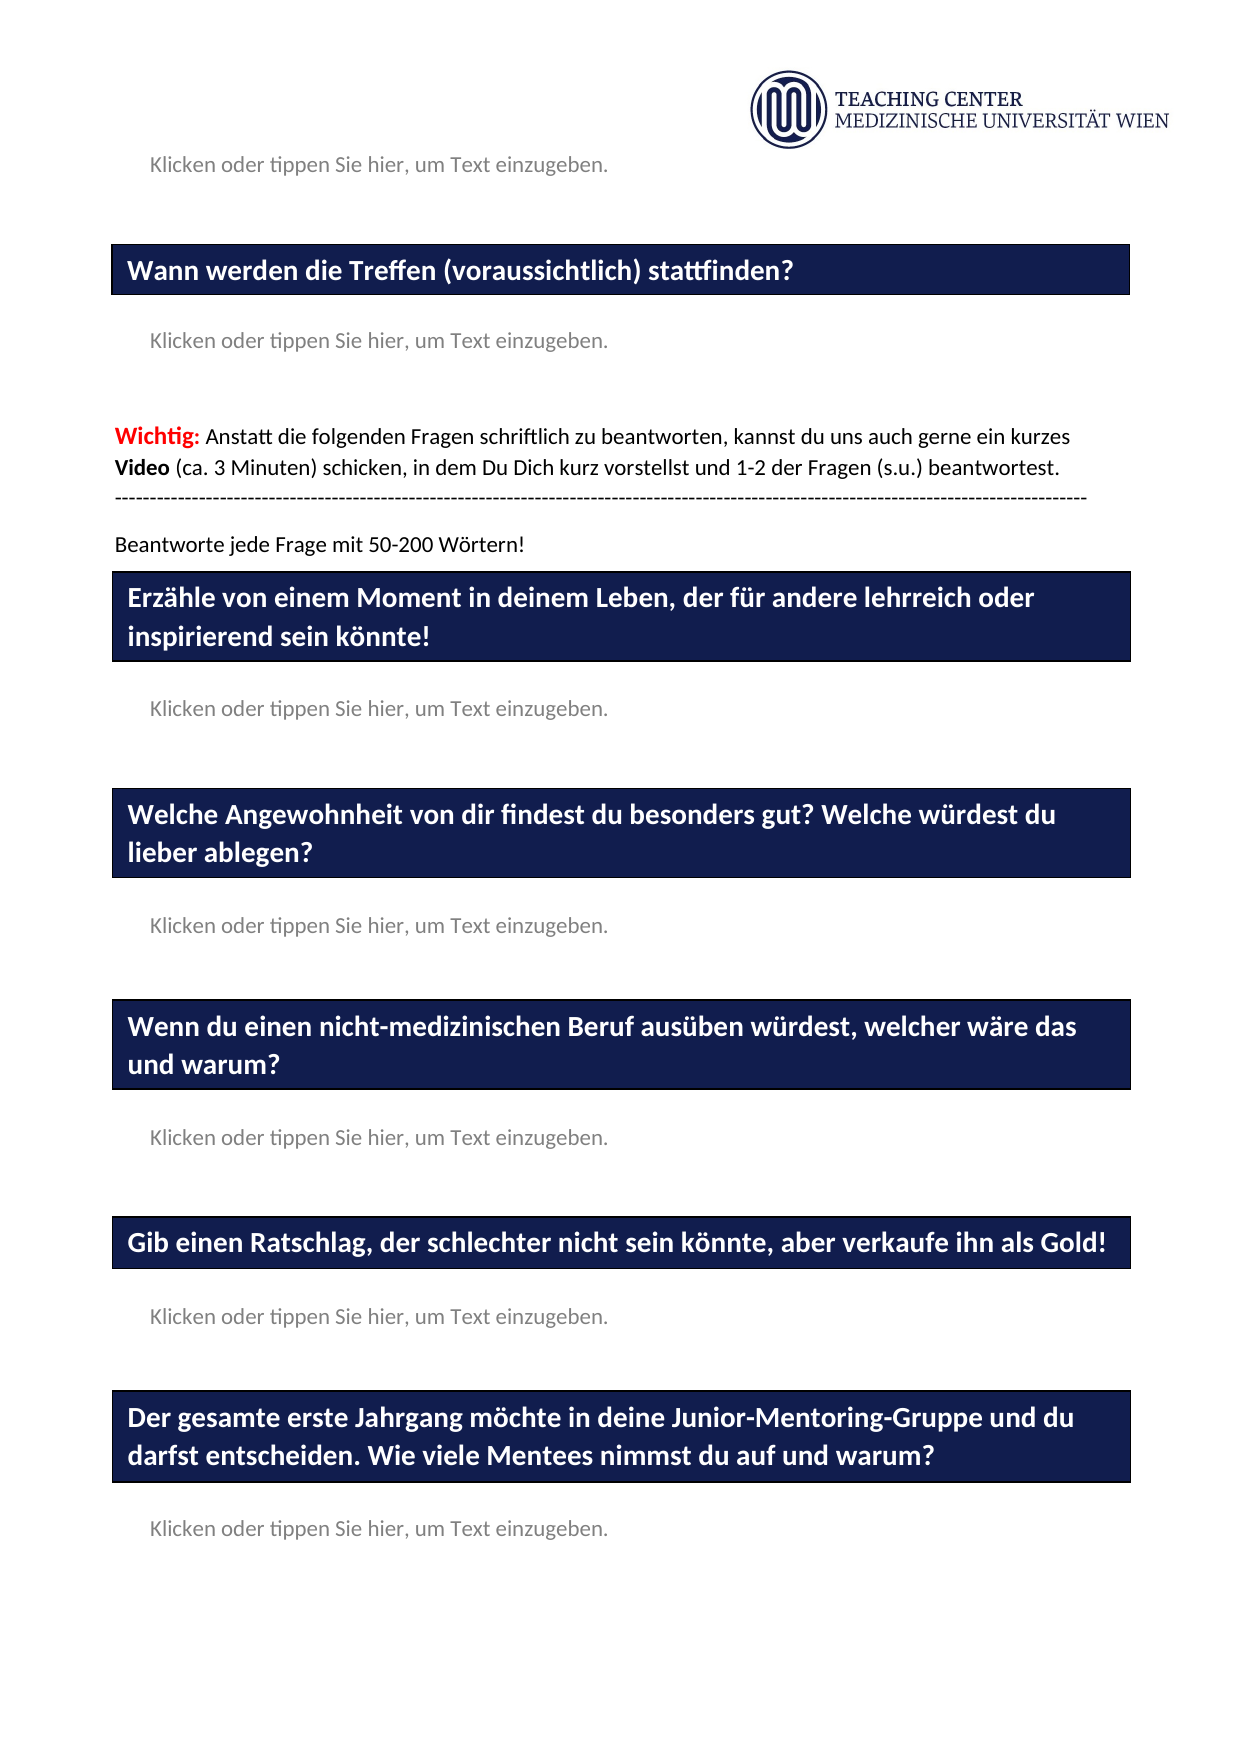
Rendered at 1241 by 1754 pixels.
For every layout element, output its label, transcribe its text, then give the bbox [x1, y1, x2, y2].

text Beantworte jede Frage mit 50-200 Wörtern! [114, 530, 1090, 558]
text Wichtig: Anstatt die folgenden Fragen schriftlich zu beantworten, kannst du uns auch gerne ein kurzes Video (ca. 3 Minuten) schicken, in dem Du Dich kurz vorstellst und 1-2 der Fragen (s.u.) beantwortest. [114, 420, 1090, 481]
text ------------------------------------------------------------------------------------------------------------------------------------------- [114, 483, 1090, 511]
picture [740, 59, 1184, 165]
